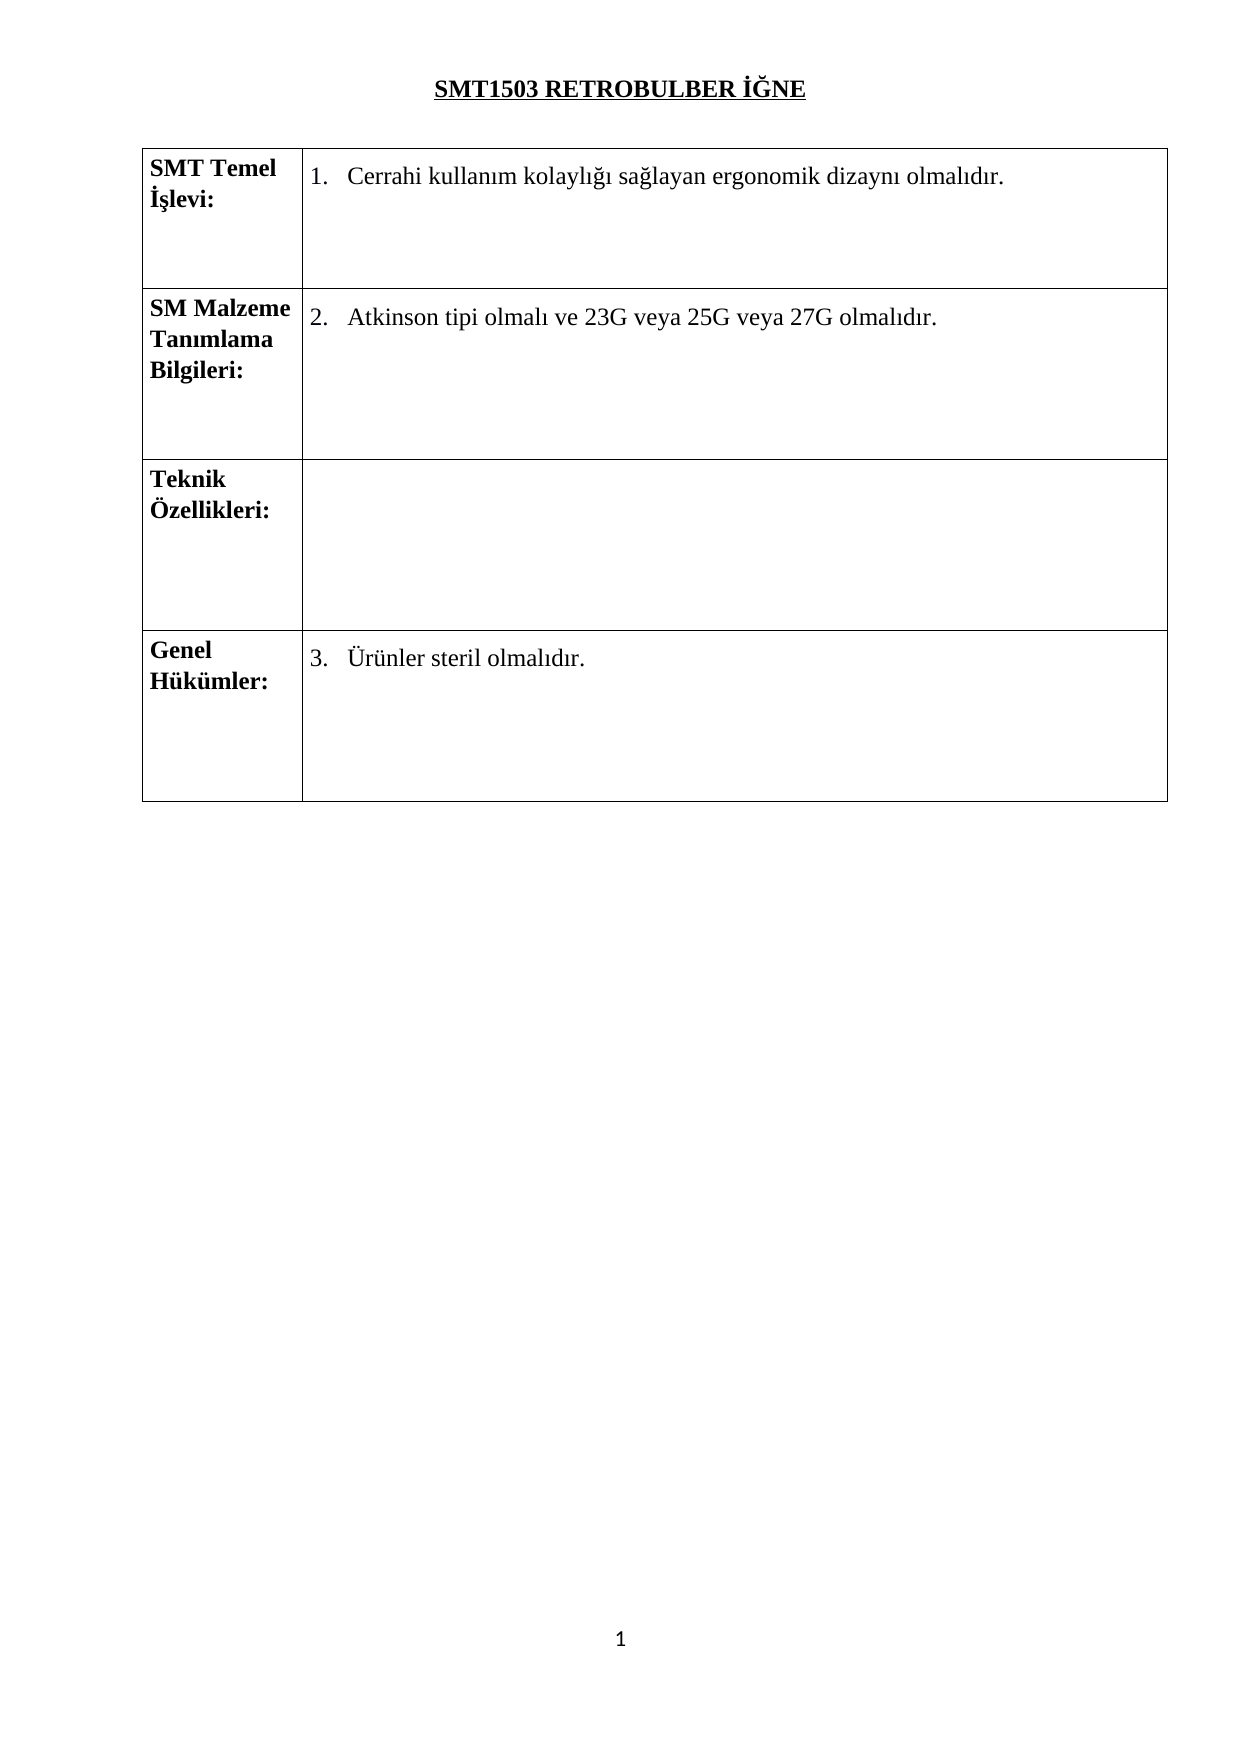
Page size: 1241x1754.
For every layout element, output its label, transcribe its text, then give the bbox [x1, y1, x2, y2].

table_cell Genel Hükümler: [143, 631, 302, 801]
table_cell Teknik Özellikleri: [143, 460, 302, 630]
table_cell [303, 460, 1167, 630]
table_header SMT Temel İşlevi: [143, 149, 302, 288]
table_header Cerrahi kullanım kolaylığı sağlayan ergonomik dizaynı olmalıdır. [303, 149, 1167, 288]
table_cell Atkinson tipi olmalı ve 23G veya 25G veya 27G olmalıdır. [303, 289, 1167, 459]
table_cell Ürünler steril olmalıdır. [303, 631, 1167, 801]
table_cell SM Malzeme Tanımlama Bilgileri: [143, 289, 302, 459]
